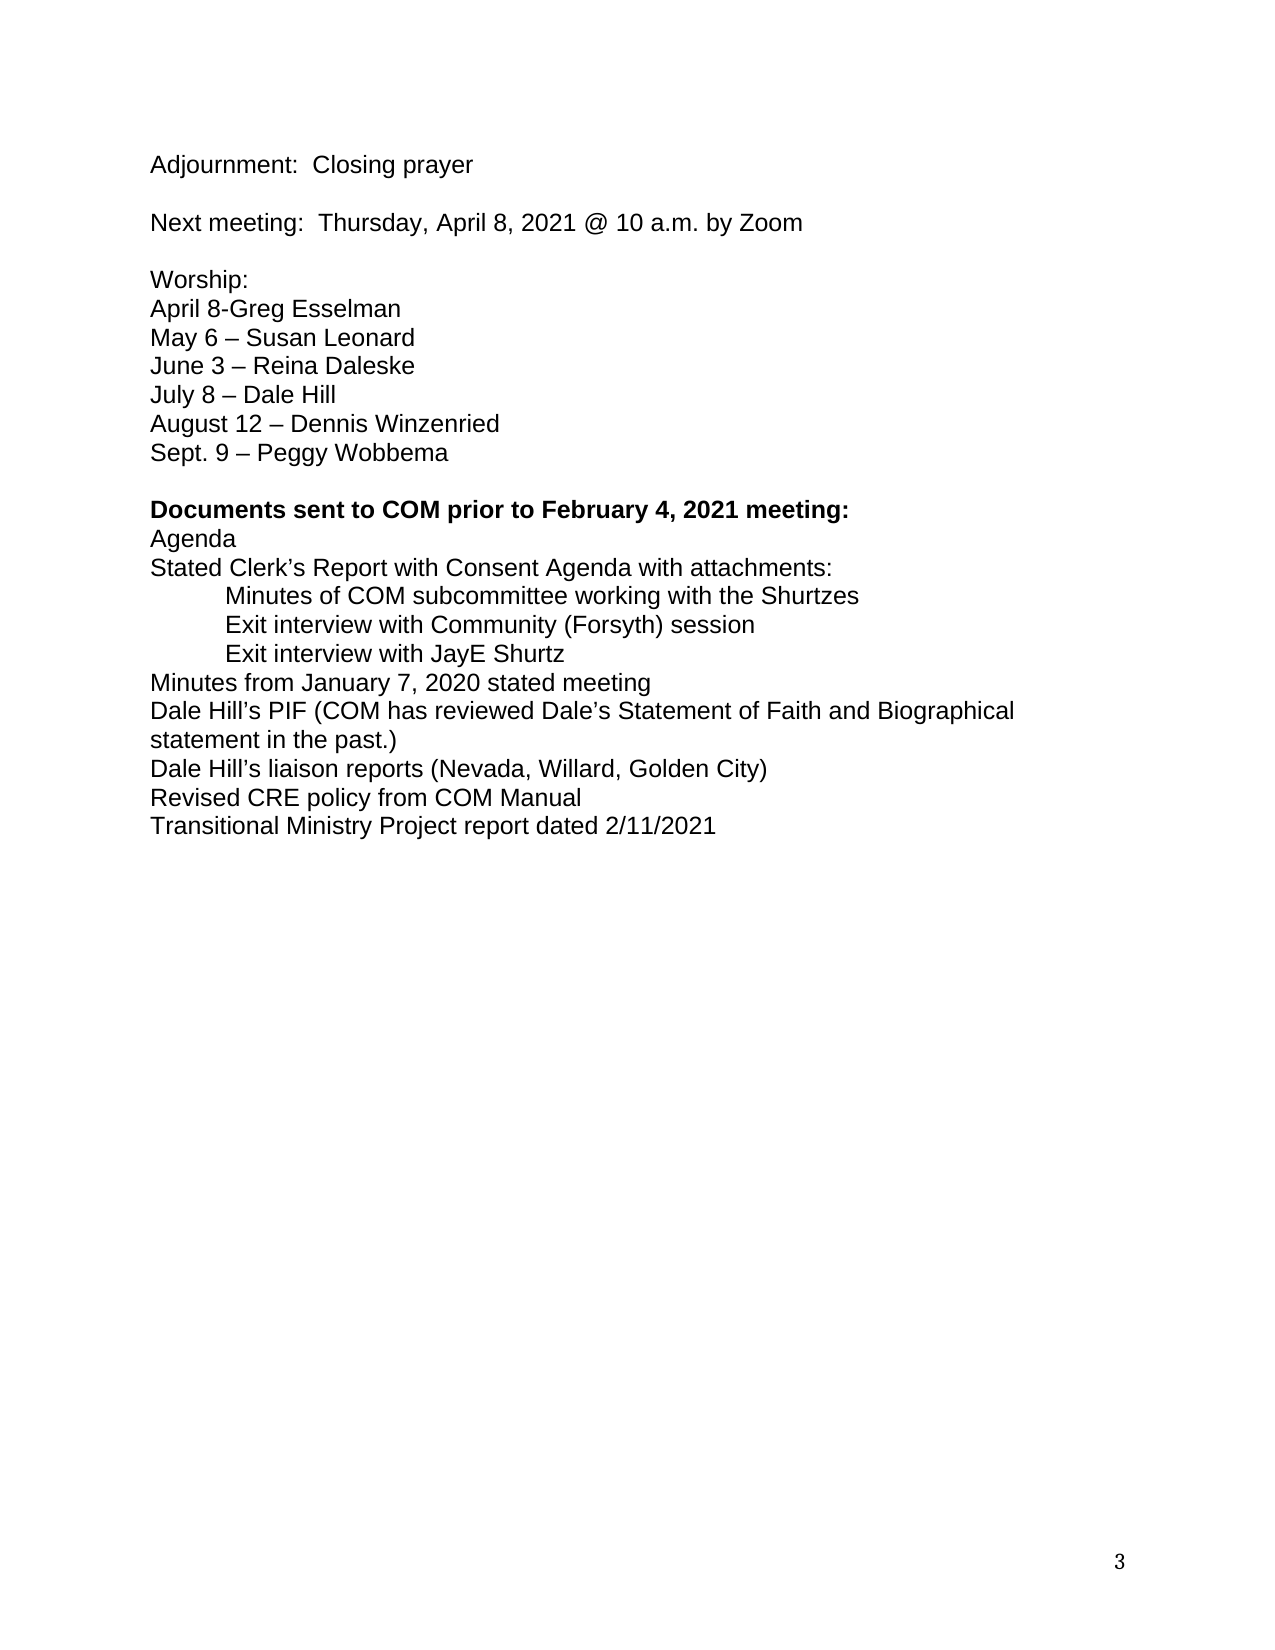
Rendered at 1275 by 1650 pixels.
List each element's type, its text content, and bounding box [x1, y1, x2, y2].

text Dale Hill’s liaison reports (Nevada, Willard, Golden City) [150, 754, 1125, 782]
text Minutes of COM subcommittee working with the Shurtzes [150, 581, 1125, 610]
text April 8-Greg Esselman [150, 294, 1125, 322]
text Stated Clerk’s Report with Consent Agenda with attachments: [150, 552, 1125, 581]
text Worship: [150, 265, 1125, 294]
text Transitional Ministry Project report dated 2/11/2021 [150, 811, 1125, 840]
text August 12 – Dennis Winzenried [150, 409, 1125, 437]
text Exit interview with Community (Forsyth) session [150, 610, 1125, 639]
text Sept. 9 – Peggy Wobbema [150, 437, 1125, 466]
text Next meeting: Thursday, April 8, 2021 @ 10 a.m. by Zoom [150, 207, 1125, 236]
text Adjournment: Closing prayer [150, 150, 1125, 179]
text Dale Hill’s PIF (COM has reviewed Dale’s Statement of Faith and Biographical statement in the past.) [150, 696, 1125, 754]
text Agenda [150, 524, 1125, 552]
text Exit interview with JayE Shurtz [150, 639, 1125, 667]
text July 8 – Dale Hill [150, 380, 1125, 409]
text Minutes from January 7, 2020 stated meeting [150, 667, 1125, 696]
text June 3 – Reina Daleske [150, 351, 1125, 380]
text May 6 – Susan Leonard [150, 322, 1125, 351]
text Revised CRE policy from COM Manual [150, 782, 1125, 811]
text Documents sent to COM prior to February 4, 2021 meeting: [150, 495, 1125, 524]
